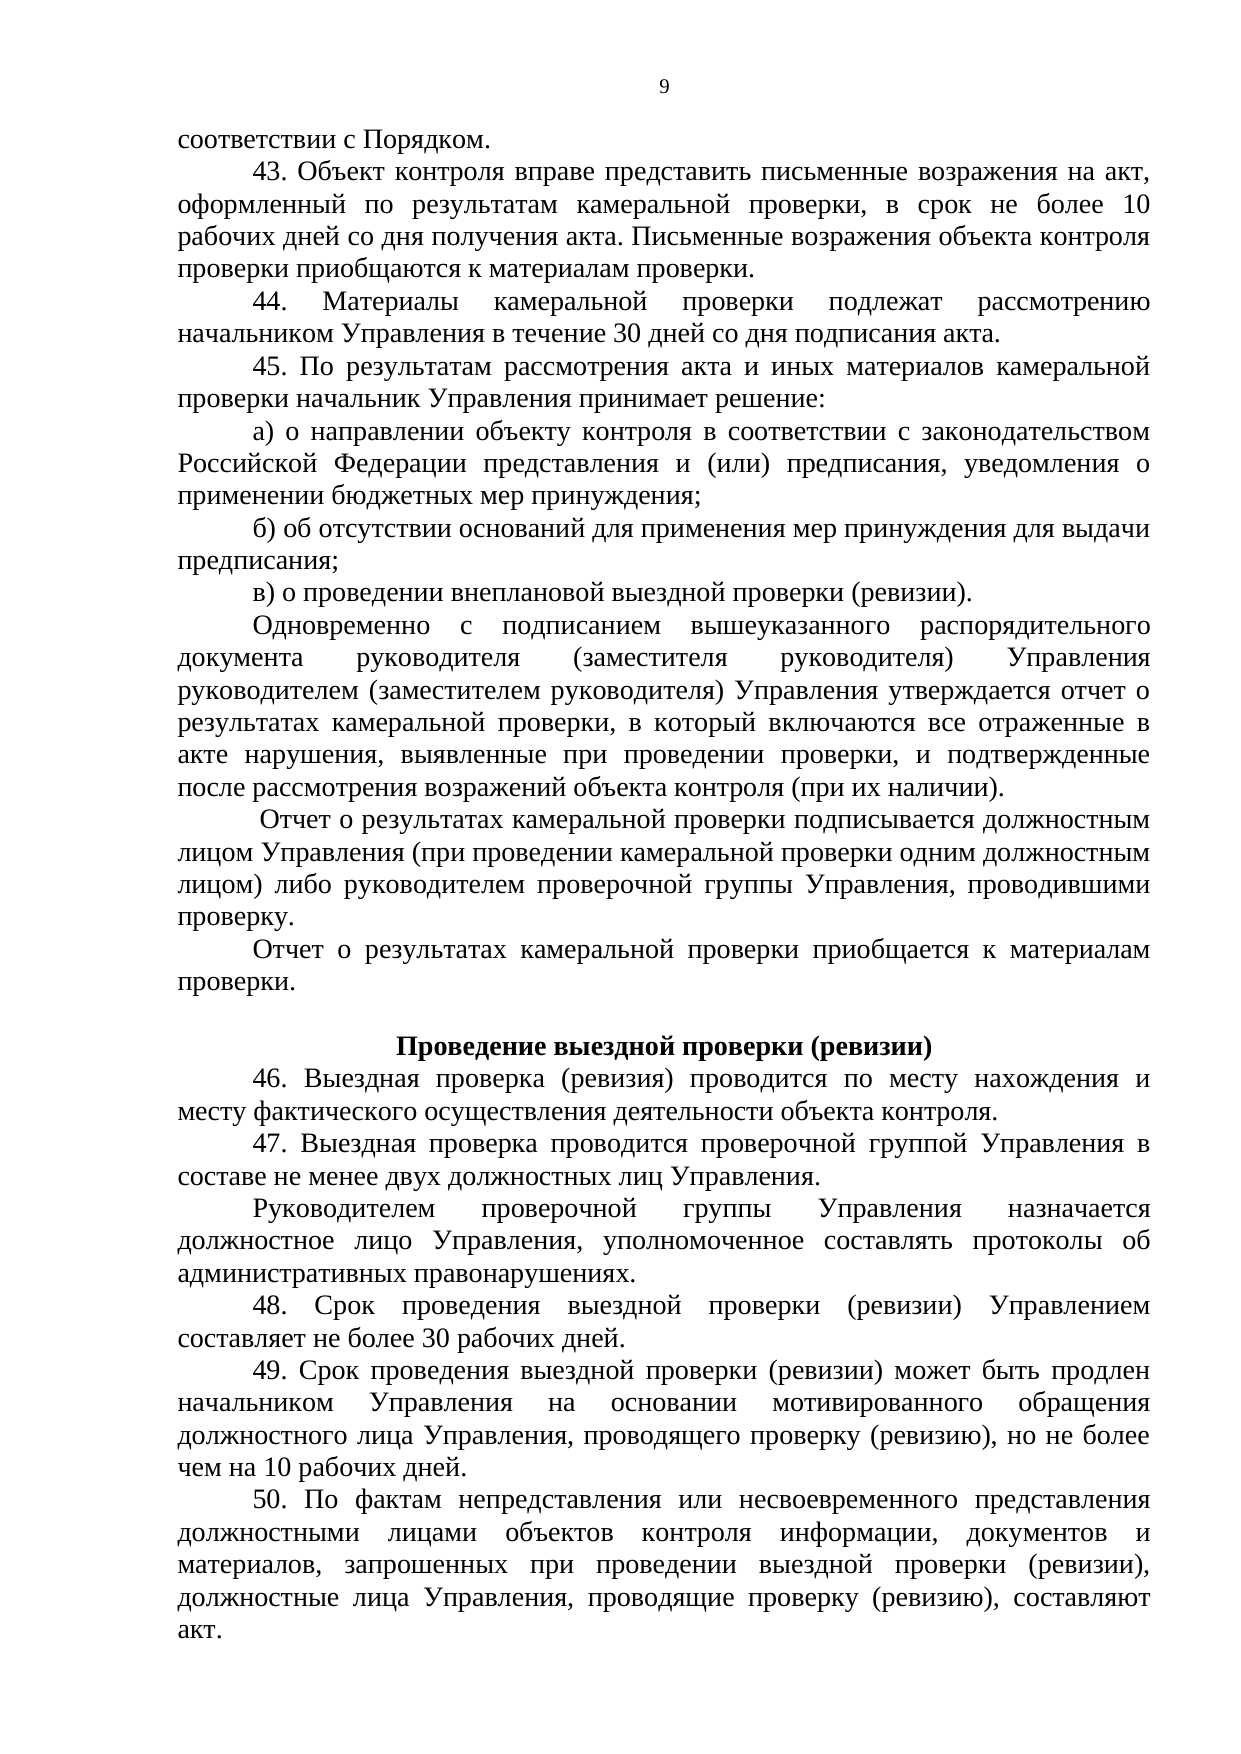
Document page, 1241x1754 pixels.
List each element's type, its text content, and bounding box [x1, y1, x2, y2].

text 50. По фактам непредставления или несвоевременного представления должностными лицами объектов контроля информации, документов и материалов, запрошенных при проведении выездной проверки (ревизии), должностные лица Управления, проводящие проверку (ревизию), составляют акт. [177, 1483, 1152, 1644]
text Отчет о результатах камеральной проверки подписывается должностным лицом Управления (при проведении камеральной проверки одним должностным лицом) либо руководителем проверочной группы Управления, проводившими проверку. [177, 802, 1152, 932]
text 45. По результатам рассмотрения акта и иных материалов камеральной проверки начальник Управления принимает решение: [177, 349, 1152, 413]
text 49. Срок проведения выездной проверки (ревизии) может быть продлен начальником Управления на основании мотивированного обращения должностного лица Управления, проводящего проверку (ревизию), но не более чем на 10 рабочих дней. [177, 1353, 1152, 1483]
text 46. Выездная проверка (ревизия) проводится по месту нахождения и месту фактического осуществления деятельности объекта контроля. [177, 1061, 1152, 1126]
text Проведение выездной проверки (ревизии) [177, 1029, 1152, 1061]
text Одновременно с подписанием вышеуказанного распорядительного документа руководителя (заместителя руководителя) Управления руководителем (заместителем руководителя) Управления утверждается отчет о результатах камеральной проверки, в который включаются все отраженные в акте нарушения, выявленные при проведении проверки, и подтвержденные после рассмотрения возражений объекта контроля (при их наличии). [177, 608, 1152, 802]
text Отчет о результатах камеральной проверки приобщается к материалам проверки. [177, 932, 1152, 997]
text Руководителем проверочной группы Управления назначается должностное лицо Управления, уполномоченное составлять протоколы об административных правонарушениях. [177, 1191, 1152, 1288]
text б) об отсутствии оснований для применения мер принуждения для выдачи предписания; [177, 511, 1152, 576]
text 43. Объект контроля вправе представить письменные возражения на акт, оформленный по результатам камеральной проверки, в срок не более 10 рабочих дней со дня получения акта. Письменные возражения объекта контроля проверки приобщаются к материалам проверки. [177, 154, 1152, 284]
text а) о направлении объекту контроля в соответствии с законодательством Российской Федерации представления и (или) предписания, уведомления о применении бюджетных мер принуждения; [177, 413, 1152, 511]
text 44. Материалы камеральной проверки подлежат рассмотрению начальником Управления в течение 30 дней со дня подписания акта. [177, 284, 1152, 349]
text 48. Срок проведения выездной проверки (ревизии) Управлением составляет не более 30 рабочих дней. [177, 1288, 1152, 1353]
text 47. Выездная проверка проводится проверочной группой Управления в составе не менее двух должностных лиц Управления. [177, 1126, 1152, 1191]
text в) о проведении внеплановой выездной проверки (ревизии). [177, 576, 1152, 608]
